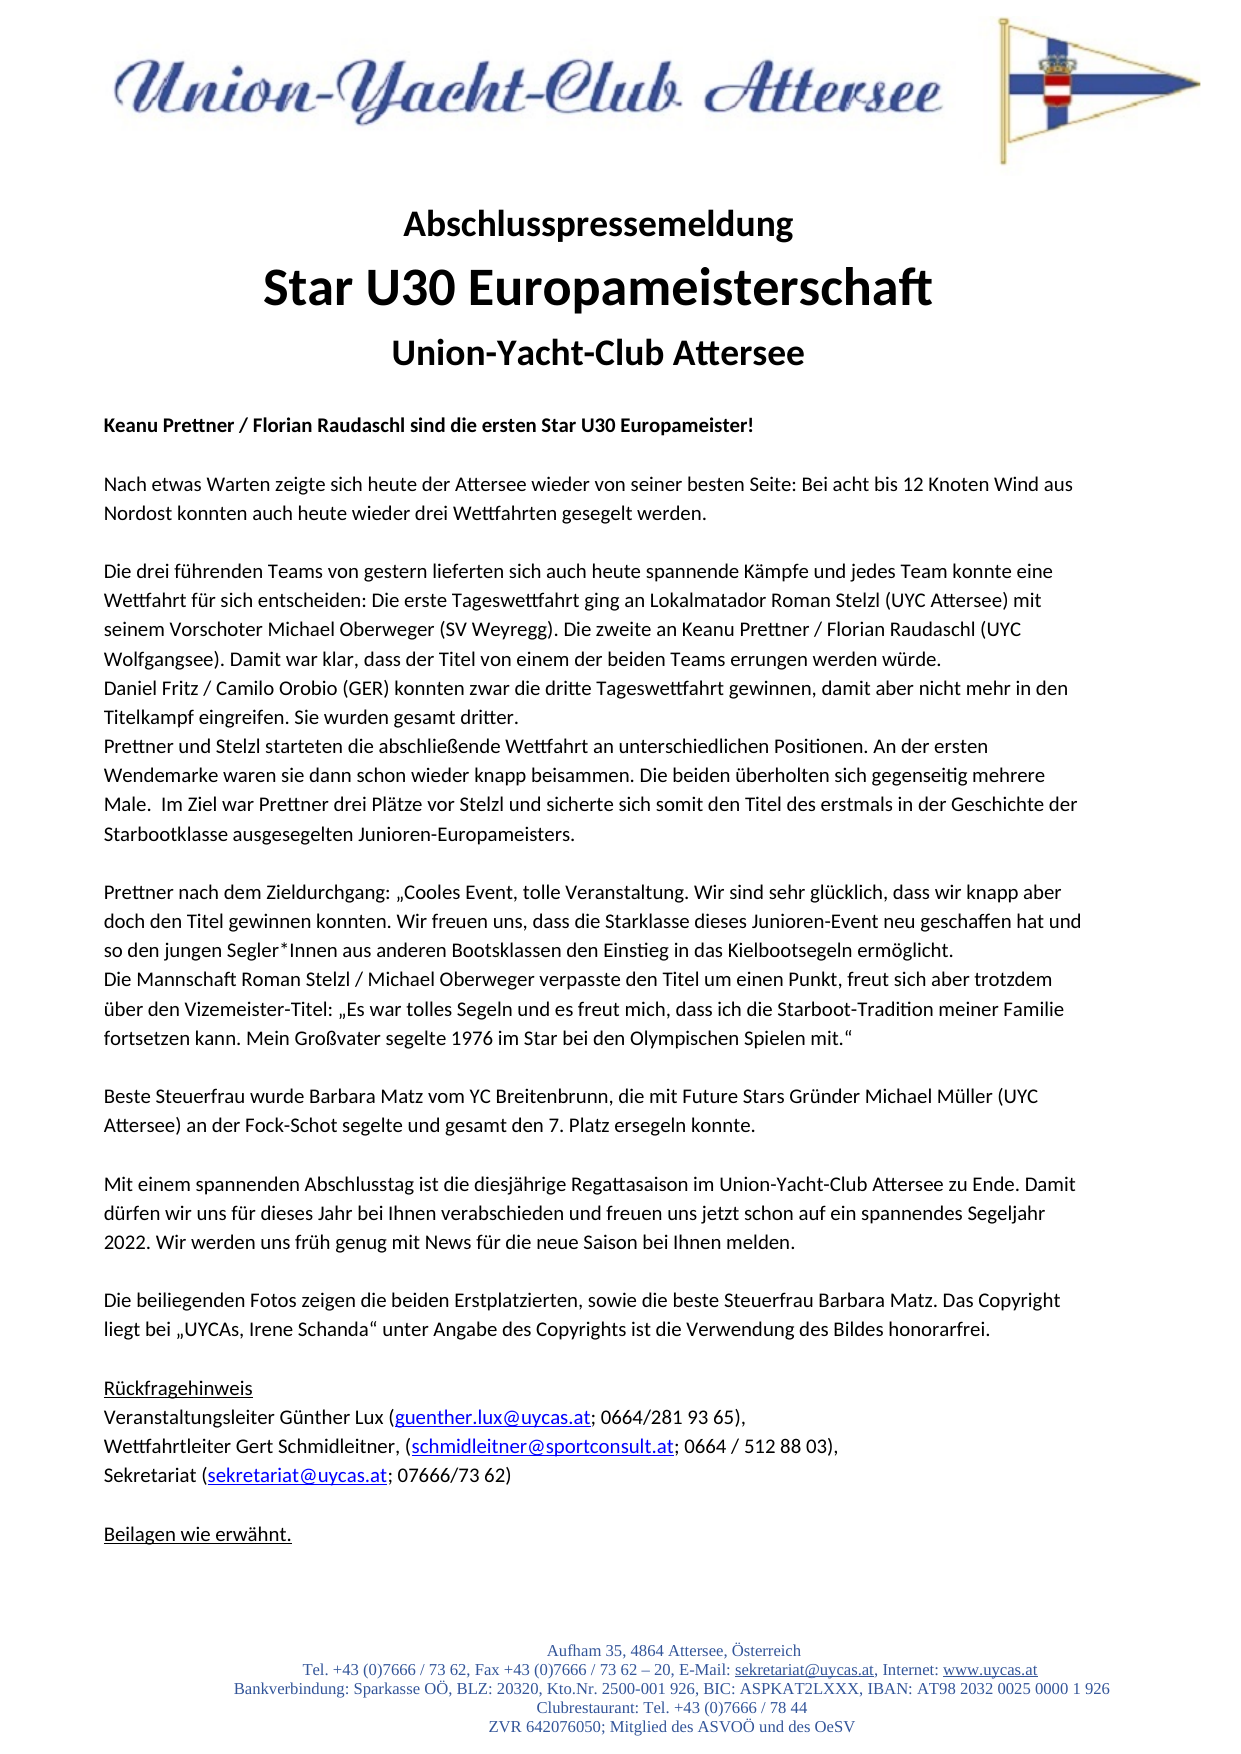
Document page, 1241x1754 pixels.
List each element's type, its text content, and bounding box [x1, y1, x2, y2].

text Beilagen wie erwähnt. [103, 1521, 1093, 1546]
text Veranstaltungsleiter Günther Lux (guenther.lux@uycas.at; 0664/281 93 65), [103, 1404, 1093, 1429]
text Keanu Prettner / Florian Raudaschl sind die ersten Star U30 Europameister! [103, 412, 1093, 438]
text Prettner nach dem Zieldurchgang: „Cooles Event, tolle Veranstaltung. Wir sind sehr glücklich, dass wir knapp aber doch den Titel gewinnen konnten. Wir freuen uns, dass die Starklasse dieses Junioren-Event neu geschaffen hat und so den jungen Segler*Innen aus anderen Bootsklassen den Einstieg in das Kielbootsegeln ermöglicht. [103, 879, 1093, 963]
text Nach etwas Warten zeigte sich heute der Attersee wieder von seiner besten Seite: Bei acht bis 12 Knoten Wind aus Nordost konnten auch heute wieder drei Wettfahrten gesegelt werden. [103, 471, 1093, 525]
text Abschlusspressemeldung [103, 176, 1093, 246]
text Die Mannschaft Roman Stelzl / Michael Oberweger verpasste den Titel um einen Punkt, freut sich aber trotzdem über den Vizemeister-Titel: „Es war tolles Segeln und es freut mich, dass ich die Starboot-Tradition meiner Familie fortsetzen kann. Mein Großvater segelte 1976 im Star bei den Olympischen Spielen mit.“ [103, 967, 1093, 1050]
text Die beiliegenden Fotos zeigen die beiden Erstplatzierten, sowie die beste Steuerfrau Barbara Matz. Das Copyright liegt bei „UYCAs, Irene Schanda“ unter Angabe des Copyrights ist die Verwendung des Bildes honorarfrei. [103, 1287, 1093, 1342]
text Die drei führenden Teams von gestern lieferten sich auch heute spannende Kämpfe und jedes Team konnte eine Wettfahrt für sich entscheiden: Die erste Tageswettfahrt ging an Lokalmatador Roman Stelzl (UYC Attersee) mit seinem Vorschoter Michael Oberweger (SV Weyregg). Die zweite an Keanu Prettner / Florian Raudaschl (UYC Wolfgangsee). Damit war klar, dass der Titel von einem der beiden Teams errungen werden würde. [103, 558, 1093, 671]
picture [69, 16, 1199, 176]
text Prettner und Stelzl starteten die abschließende Wettfahrt an unterschiedlichen Positionen. An der ersten Wendemarke waren sie dann schon wieder knapp beisammen. Die beiden überholten sich gegenseitig mehrere Male. Im Ziel war Prettner drei Plätze vor Stelzl und sicherte sich somit den Titel des erstmals in der Geschichte der Starbootklasse ausgesegelten Junioren-Europameisters. [103, 733, 1093, 846]
text Union-Yacht-Club Attersee [103, 329, 1093, 375]
text Daniel Fritz / Camilo Orobio (GER) konnten zwar die dritte Tageswettfahrt gewinnen, damit aber nicht mehr in den Titelkampf eingreifen. Sie wurden gesamt dritter. [103, 675, 1093, 729]
text Sekretariat (sekretariat@uycas.at; 07666/73 62) [103, 1462, 1093, 1488]
text Mit einem spannenden Abschlusstag ist die diesjährige Regattasaison im Union-Yacht-Club Attersee zu Ende. Damit dürfen wir uns für dieses Jahr bei Ihnen verabschieden und freuen uns jetzt schon auf ein spannendes Segeljahr 2022. Wir werden uns früh genug mit News für die neue Saison bei Ihnen melden. [103, 1171, 1093, 1254]
text Beste Steuerfrau wurde Barbara Matz vom YC Breitenbrunn, die mit Future Stars Gründer Michael Müller (UYC Attersee) an der Fock-Schot segelte und gesamt den 7. Platz ersegeln konnte. [103, 1083, 1093, 1138]
text Star U30 Europameisterschaft [103, 253, 1093, 319]
text Rückfragehinweis [103, 1375, 1093, 1400]
text Wettfahrtleiter Gert Schmidleitner, (schmidleitner@sportconsult.at; 0664 / 512 88 03), [103, 1433, 1093, 1459]
